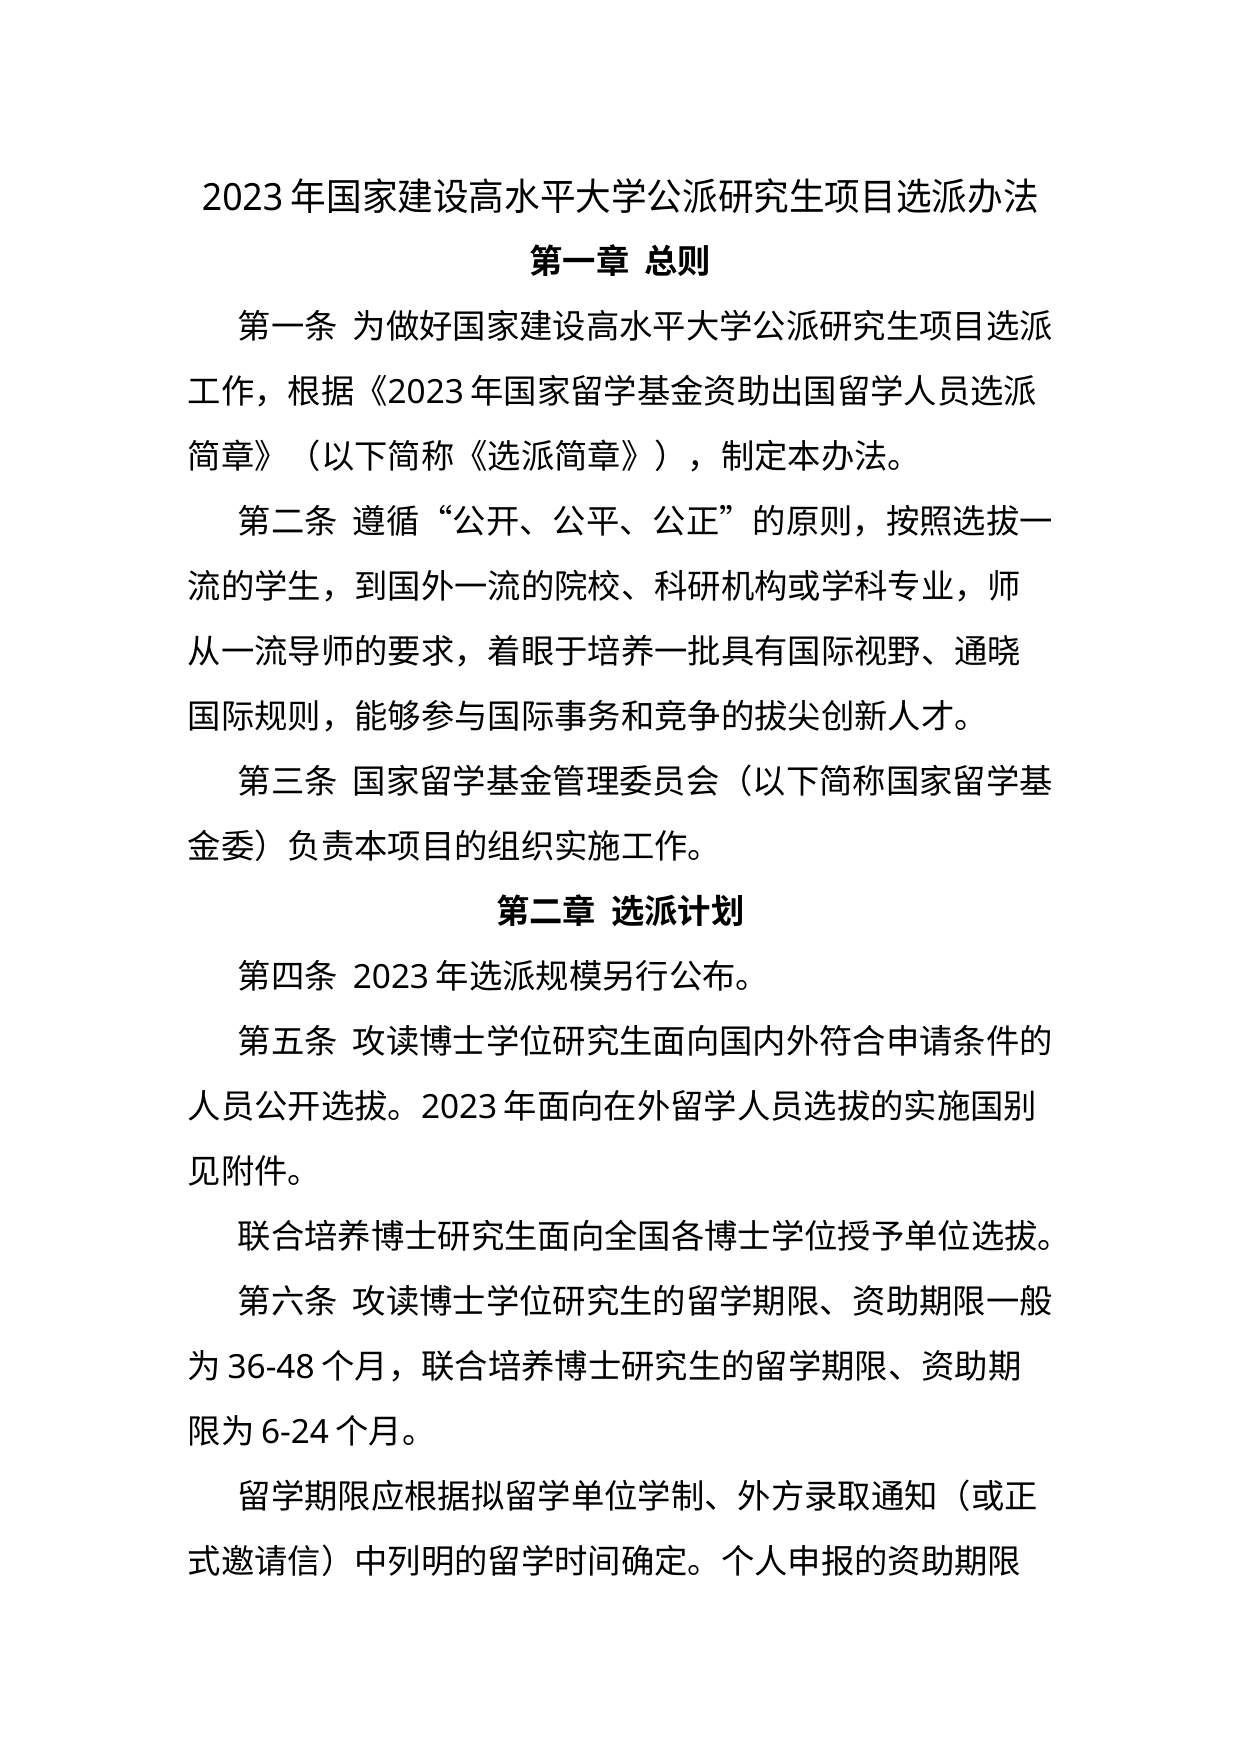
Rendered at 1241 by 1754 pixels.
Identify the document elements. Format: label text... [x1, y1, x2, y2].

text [187, 1462, 1053, 1592]
text 第二章 选派计划 [187, 877, 1053, 942]
text 第三条 国家留学基金管理委员会（以下简称国家留学基金委）负责本项目的组织实施工作。 [187, 747, 1053, 877]
subtitle 2023年国家建设高水平大学公派研究生项目选派办法 [187, 162, 1053, 227]
text 第二条 遵循“公开、公平、公正”的原则，按照选拔一流的学生，到国外一流的院校、科研机构或学科专业，师从一流导师的要求，着眼于培养一批具有国际视野、通晓国际规则，能够参与国际事务和竞争的拔尖创新人才。 [187, 487, 1053, 747]
text 第一条 为做好国家建设高水平大学公派研究生项目选派工作，根据《2023年国家留学基金资助出国留学人员选派简章》（以下简称《选派简章》），制定本办法。 [187, 292, 1053, 487]
text 第六条 攻读博士学位研究生的留学期限、资助期限一般为36-48个月，联合培养博士研究生的留学期限、资助期限为6-24个月。 [187, 1267, 1053, 1462]
text 联合培养博士研究生面向全国各博士学位授予单位选拔。 [187, 1202, 1053, 1267]
text 第五条 攻读博士学位研究生面向国内外符合申请条件的人员公开选拔。2023年面向在外留学人员选拔的实施国别见附件。 [187, 1007, 1053, 1202]
text 第一章 总则 [187, 227, 1053, 292]
text 第四条 2023年选派规模另行公布。 [187, 942, 1053, 1007]
